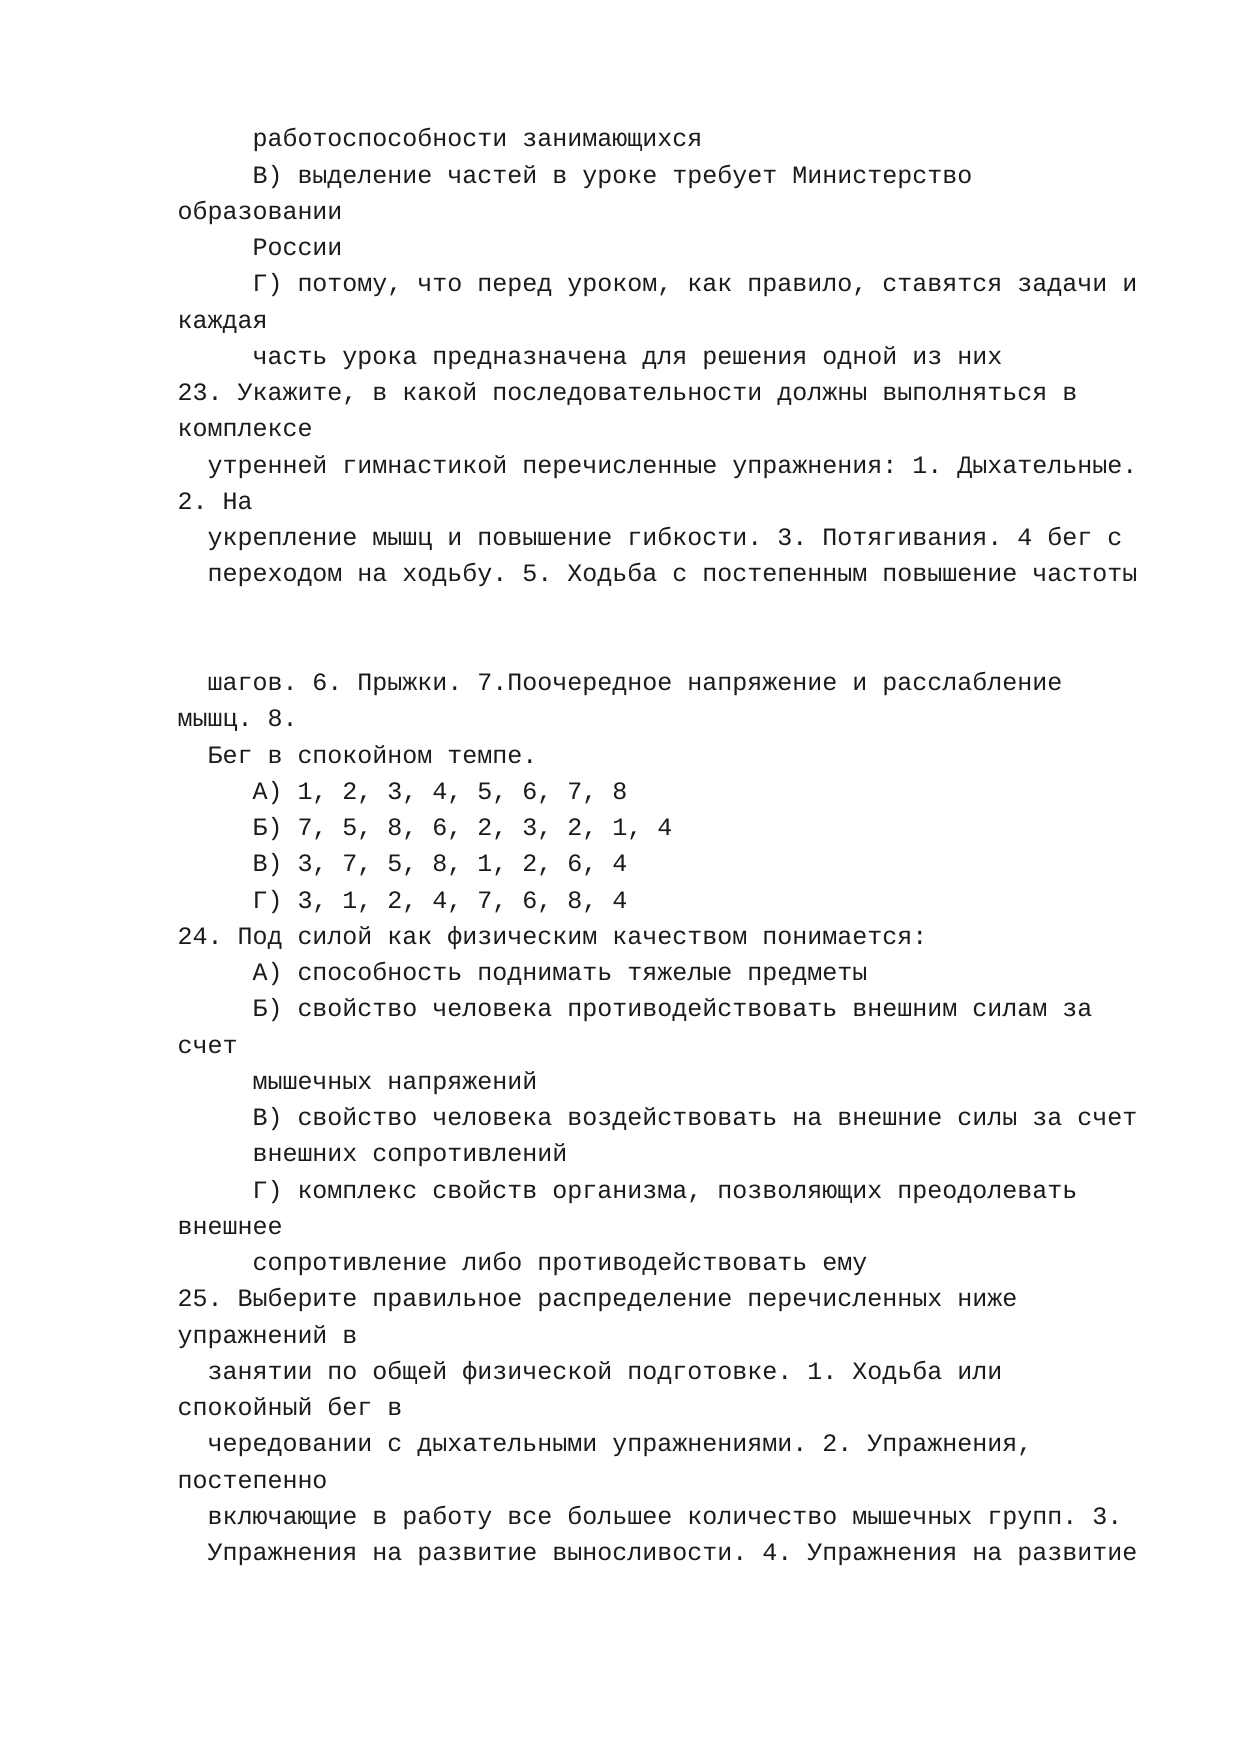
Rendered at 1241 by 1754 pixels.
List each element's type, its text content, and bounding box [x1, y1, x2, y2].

text переходом на ходьбу. 5. Ходьба с постепенным повышение частоты [177, 553, 1152, 589]
text В) выделение частей в уроке требует Министерство образовании [177, 154, 1152, 227]
text утренней гимнастикой перечисленные упражнения: 1. Дыхательные. 2. На [177, 444, 1152, 517]
text А) 1, 2, 3, 4, 5, 6, 7, 8 [177, 771, 1152, 807]
text чередовании с дыхательными упражнениями. 2. Упражнения, постепенно [177, 1423, 1152, 1496]
text 24. Под силой как физическим качеством понимается: [177, 916, 1152, 952]
text Б) свойство человека противодействовать внешним силам за счет [177, 988, 1152, 1061]
text Г) 3, 1, 2, 4, 7, 6, 8, 4 [177, 879, 1152, 916]
text внешних сопротивлений [177, 1133, 1152, 1169]
text включающие в работу все большее количество мышечных групп. 3. [177, 1496, 1152, 1532]
text мышечных напряжений [177, 1061, 1152, 1097]
text Упражнения на развитие выносливости. 4. Упражнения на развитие [177, 1532, 1152, 1568]
text часть урока предназначена для решения одной из них [177, 336, 1152, 372]
text Г) потому, что перед уроком, как правило, ставятся задачи и каждая [177, 263, 1152, 336]
text 23. Укажите, в какой последовательности должны выполняться в комплексе [177, 372, 1152, 444]
text Б) 7, 5, 8, 6, 2, 3, 2, 1, 4 [177, 807, 1152, 843]
text Г) комплекс свойств организма, позволяющих преодолевать внешнее [177, 1169, 1152, 1242]
text В) 3, 7, 5, 8, 1, 2, 6, 4 [177, 843, 1152, 879]
text В) свойство человека воздействовать на внешние силы за счет [177, 1097, 1152, 1133]
text сопротивление либо противодействовать ему [177, 1242, 1152, 1278]
text А) способность поднимать тяжелые предметы [177, 952, 1152, 988]
text 25. Выберите правильное распределение перечисленных ниже упражнений в [177, 1278, 1152, 1351]
text Бег в спокойном темпе. [177, 734, 1152, 771]
text России [177, 227, 1152, 263]
text занятии по общей физической подготовке. 1. Ходьба или спокойный бег в [177, 1351, 1152, 1423]
text шагов. 6. Прыжки. 7.Поочередное напряжение и расслабление мышц. 8. [177, 662, 1152, 734]
text работоспособности занимающихся [177, 118, 1152, 154]
text укрепление мышц и повышение гибкости. 3. Потягивания. 4 бег с [177, 517, 1152, 553]
